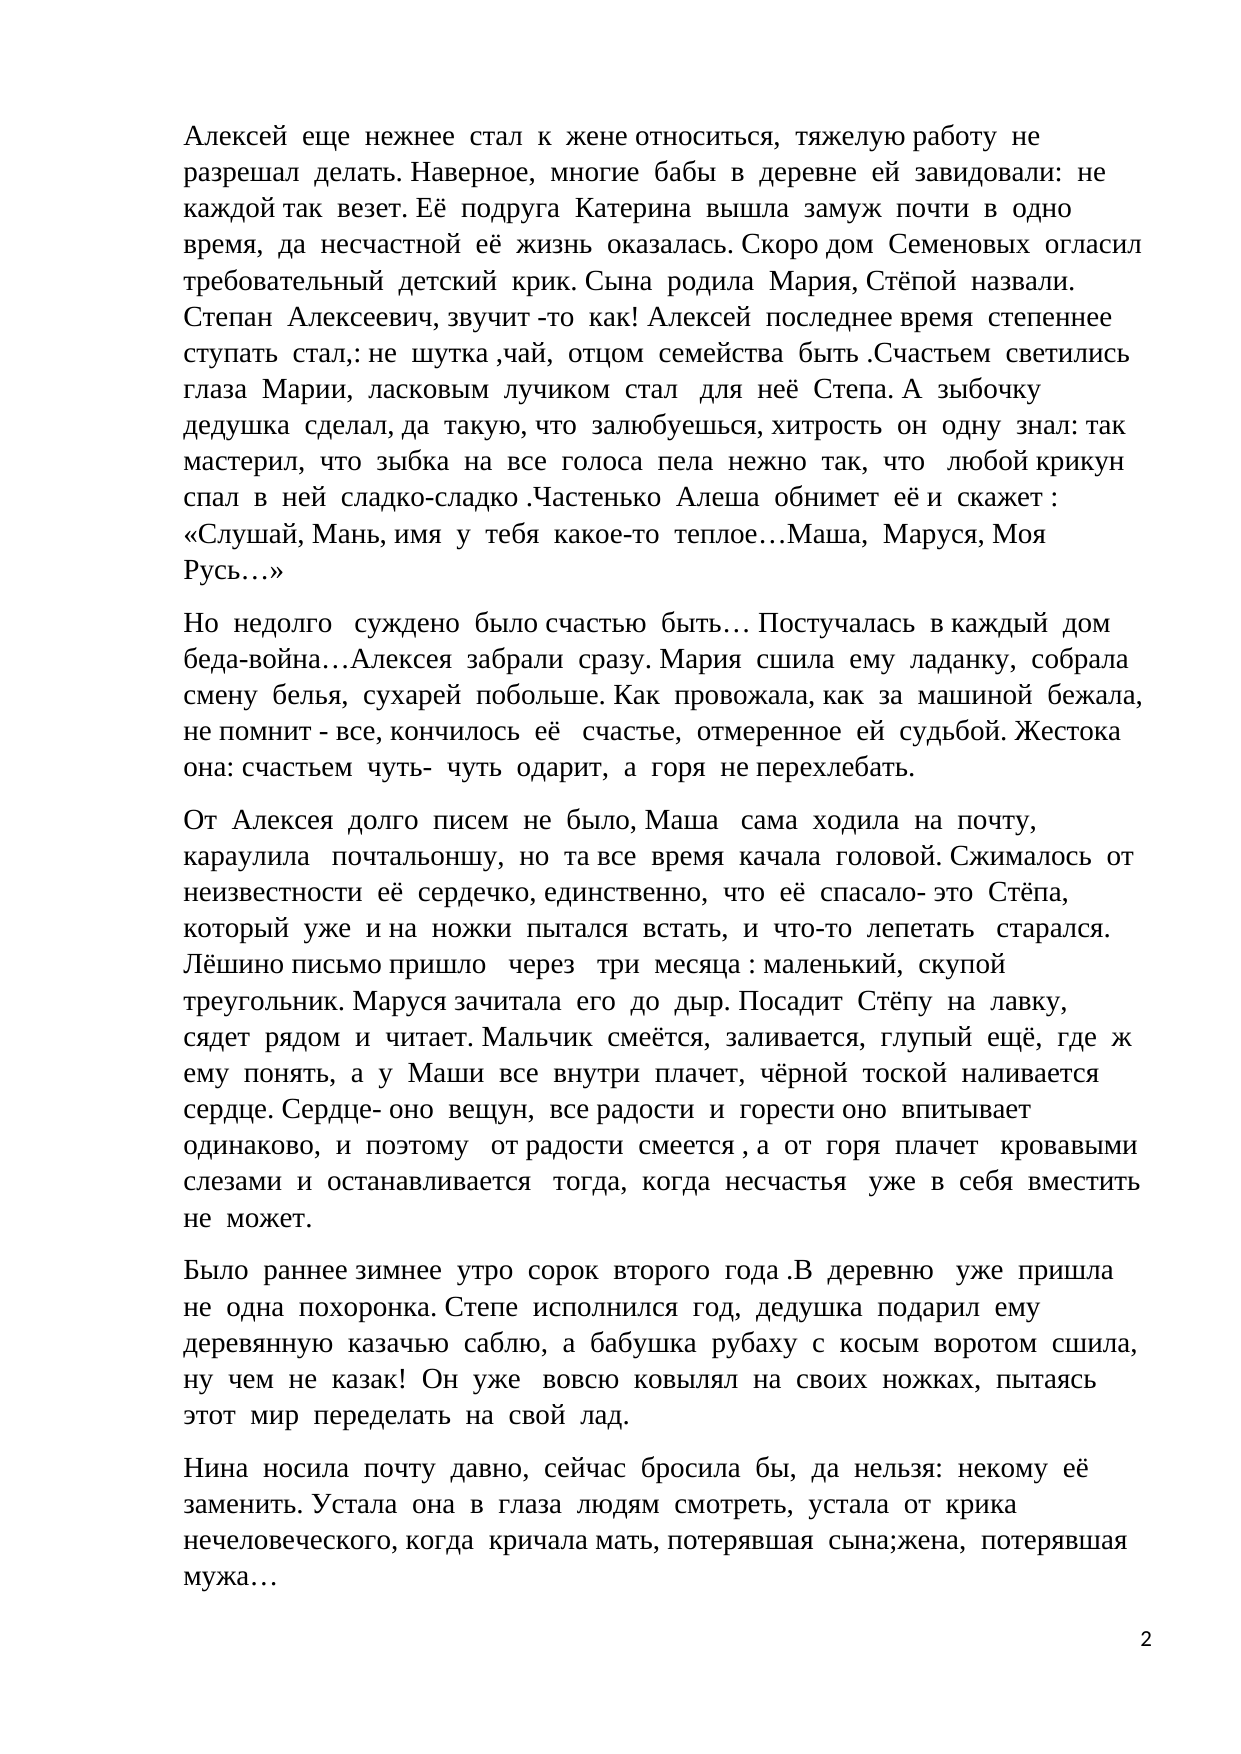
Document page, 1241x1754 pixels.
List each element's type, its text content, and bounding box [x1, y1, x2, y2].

text Но недолго суждено было счастью быть… Постучалась в каждый дом беда-война…Алексея забрали сразу. Мария сшила ему ладанку, собрала смену белья, сухарей побольше. Как провожала, как за машиной бежала, не помнит - все, кончилось её счастье, отмеренное ей судьбой. Жестока она: счастьем чуть- чуть одарит, а горя не перехлебать. [183, 605, 1146, 783]
text От Алексея долго писем не было, Маша сама ходила на почту, караулила почтальоншу, но та все время качала головой. Сжималось от неизвестности её сердечко, единственно, что её спасало- это Стёпа, который уже и на ножки пытался встать, и что-то лепетать старался. Лёшино письмо пришло через три месяца : маленький, скупой треугольник. Маруся зачитала его до дыр. Посадит Стёпу на лавку, сядет рядом и читает. Мальчик смеётся, заливается, глупый ещё, где ж ему понять, а у Маши все внутри плачет, чёрной тоской наливается сердце. Сердце- оно вещун, все радости и горести оно впитывает одинаково, и поэтому от радости смеется , а от горя плачет кровавыми слезами и останавливается тогда, когда несчастья уже в себя вместить не может. [183, 802, 1146, 1233]
text Нина носила почту давно, сейчас бросила бы, да нельзя: некому её заменить. Устала она в глаза людям смотреть, устала от крика нечеловеческого, когда кричала мать, потерявшая сына;жена, потерявшая мужа… [183, 1450, 1146, 1592]
text Было раннее зимнее утро сорок второго года .В деревню уже пришла не одна похоронка. Степе исполнился год, дедушка подарил ему деревянную казачью саблю, а бабушка рубаху с косым воротом сшила, ну чем не казак! Он уже вовсю ковылял на своих ножках, пытаясь этот мир переделать на свой лад. [183, 1252, 1146, 1431]
text Алексей еще нежнее стал к жене относиться, тяжелую работу не разрешал делать. Наверное, многие бабы в деревне ей завидовали: не каждой так везет. Её подруга Катерина вышла замуж почти в одно время, да несчастной её жизнь оказалась. Скоро дом Семеновых огласил требовательный детский крик. Сына родила Мария, Стёпой назвали. Степан Алексеевич, звучит -то как! Алексей последнее время степеннее ступать стал,: не шутка ,чай, отцом семейства быть .Счастьем светились глаза Марии, ласковым лучиком стал для неё Степа. А зыбочку дедушка сделал, да такую, что залюбуешься, хитрость он одну знал: так мастерил, что зыбка на все голоса пела нежно так, что любой крикун спал в ней сладко-сладко .Частенько Алеша обнимет её и скажет : «Слушай, Мань, имя у тебя какое-то теплое…Маша, Маруся, Моя Русь…» [183, 118, 1146, 585]
